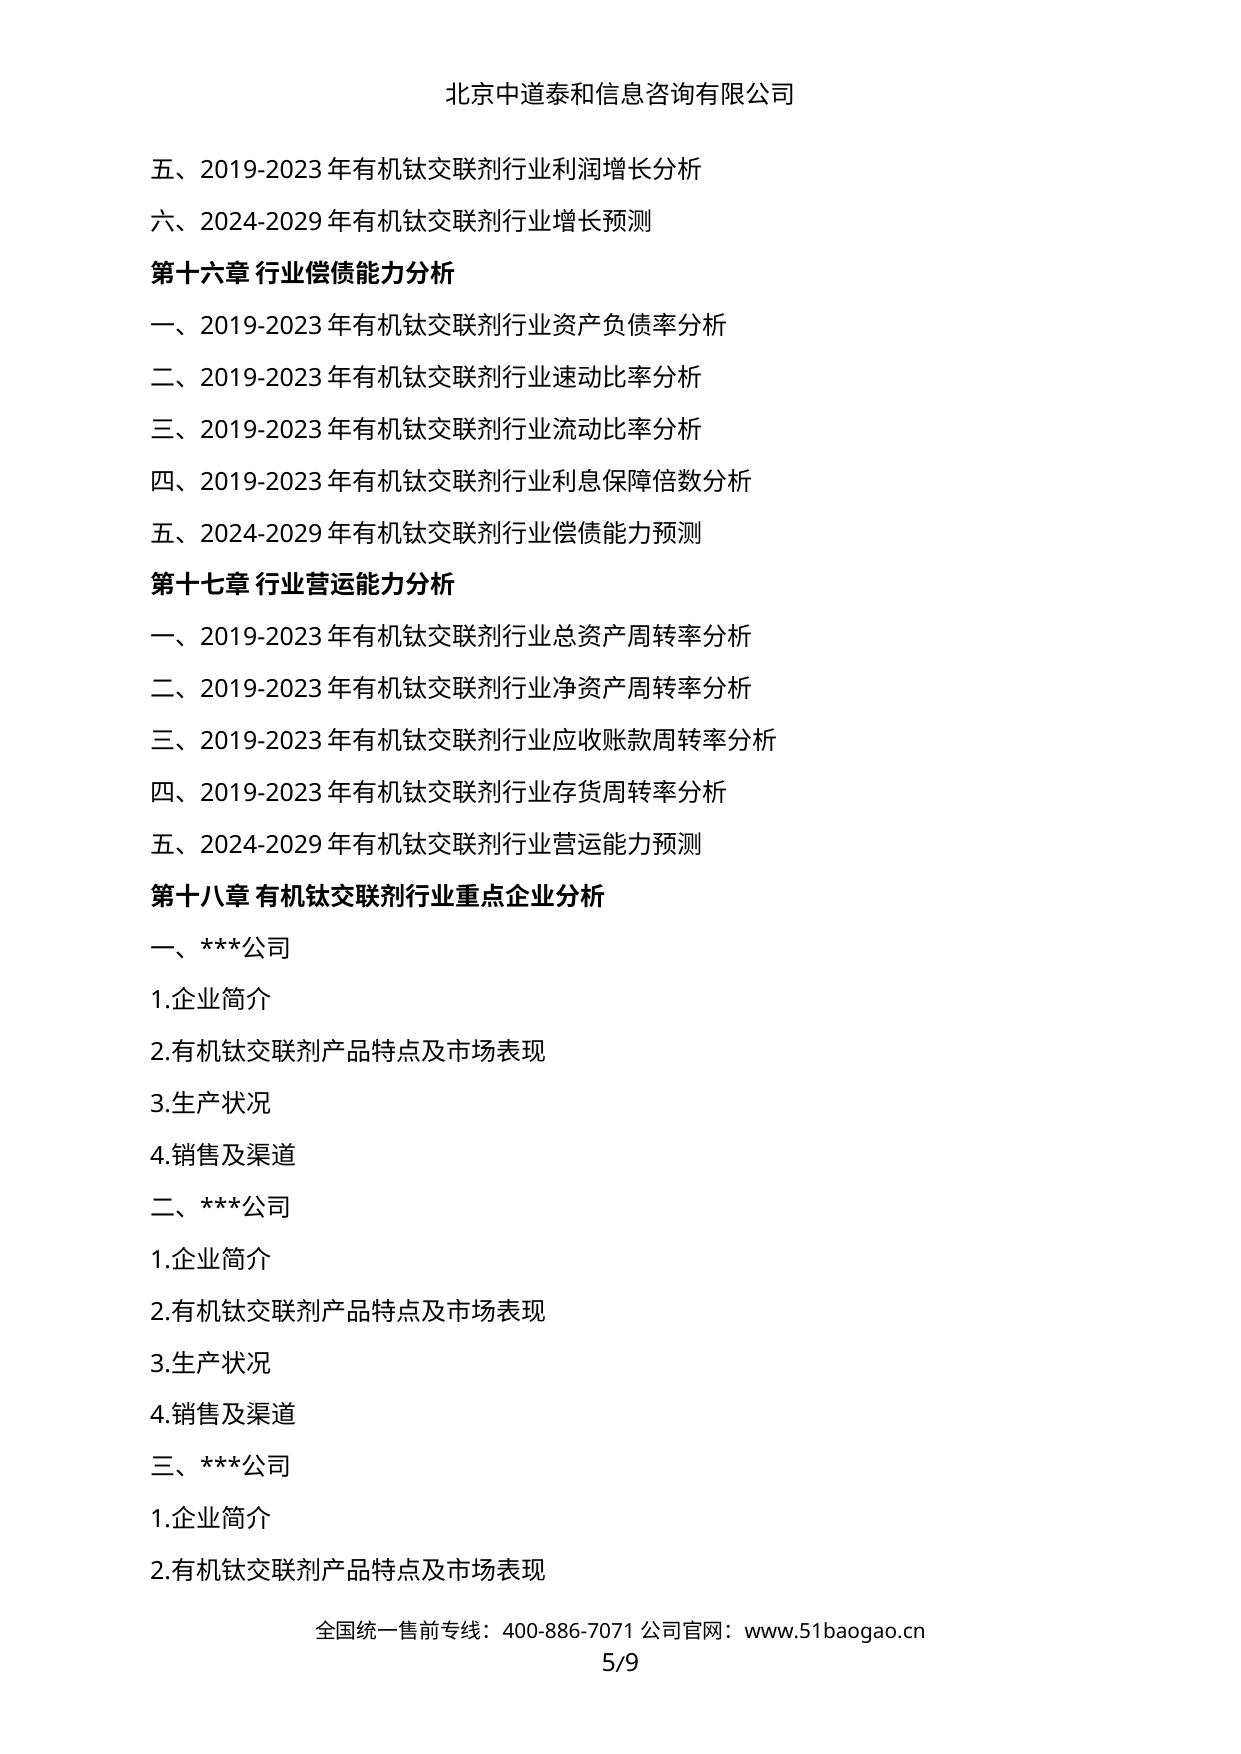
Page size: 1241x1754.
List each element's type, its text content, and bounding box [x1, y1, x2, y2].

text 1.企业简介 [150, 1239, 1090, 1276]
text 3.生产状况 [150, 1343, 1090, 1379]
text 一、***公司 [150, 928, 1090, 964]
text 二、2019-2023年有机钛交联剂行业净资产周转率分析 [150, 669, 1090, 705]
text 五、2024-2029年有机钛交联剂行业偿债能力预测 [150, 513, 1090, 549]
text 五、2024-2029年有机钛交联剂行业营运能力预测 [150, 824, 1090, 861]
text 2.有机钛交联剂产品特点及市场表现 [150, 1291, 1090, 1327]
text 4.销售及渠道 [150, 1136, 1090, 1172]
text 一、2019-2023年有机钛交联剂行业资产负债率分析 [150, 306, 1090, 342]
text 1.企业简介 [150, 980, 1090, 1016]
text 第十六章 行业偿债能力分析 [150, 254, 1090, 290]
text 2.有机钛交联剂产品特点及市场表现 [150, 1551, 1090, 1587]
text 一、2019-2023年有机钛交联剂行业总资产周转率分析 [150, 617, 1090, 653]
text 五、2019-2023年有机钛交联剂行业利润增长分析 [150, 150, 1090, 186]
text 1.企业简介 [150, 1499, 1090, 1535]
text 三、2019-2023年有机钛交联剂行业流动比率分析 [150, 409, 1090, 446]
text 二、2019-2023年有机钛交联剂行业速动比率分析 [150, 357, 1090, 394]
text 四、2019-2023年有机钛交联剂行业存货周转率分析 [150, 772, 1090, 809]
text 六、2024-2029年有机钛交联剂行业增长预测 [150, 202, 1090, 238]
text 第十八章 有机钛交联剂行业重点企业分析 [150, 876, 1090, 912]
text 三、***公司 [150, 1447, 1090, 1483]
text 四、2019-2023年有机钛交联剂行业利息保障倍数分析 [150, 461, 1090, 497]
text 三、2019-2023年有机钛交联剂行业应收账款周转率分析 [150, 721, 1090, 757]
text 4.销售及渠道 [150, 1395, 1090, 1431]
text 二、***公司 [150, 1187, 1090, 1224]
text 第十七章 行业营运能力分析 [150, 565, 1090, 601]
text 3.生产状况 [150, 1084, 1090, 1120]
text 2.有机钛交联剂产品特点及市场表现 [150, 1032, 1090, 1068]
